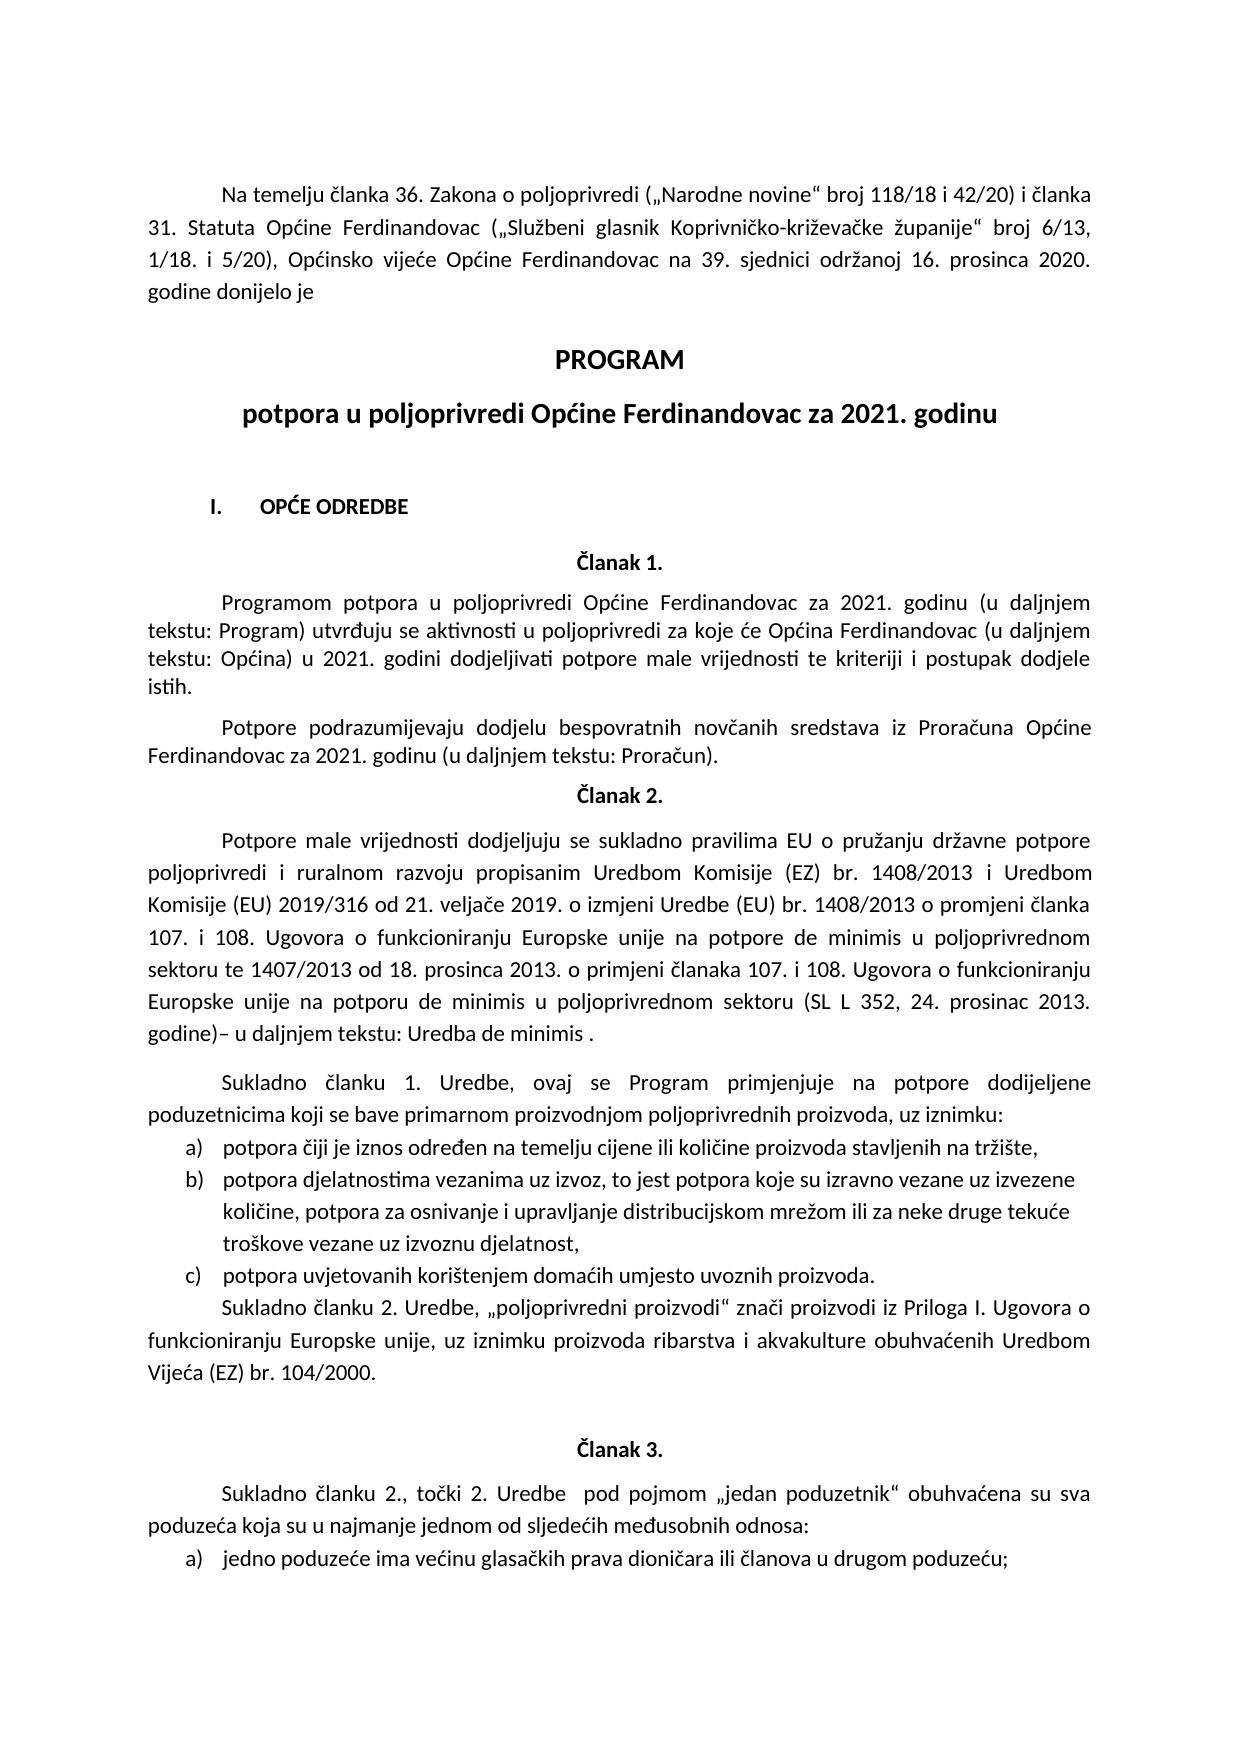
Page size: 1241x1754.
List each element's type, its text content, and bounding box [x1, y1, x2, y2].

text Sukladno članku 1. Uredbe, ovaj se Program primjenjuje na potpore dodijeljene poduzetnicima koji se bave primarnom proizvodnjom poljoprivrednih proizvoda, uz iznimku: [148, 1068, 1093, 1128]
text Programom potpora u poljoprivredi Općine Ferdinandovac za 2021. godinu (u daljnjem tekstu: Program) utvrđuju se aktivnosti u poljoprivredi za koje će Općina Ferdinandovac (u daljnjem tekstu: Općina) u 2021. godini dodjeljivati potpore male vrijednosti te kriteriji i postupak dodjele istih. [147, 588, 1093, 701]
list potpora uvjetovanih korištenjem domaćih umjesto uvoznih proizvoda. [185, 1261, 1093, 1289]
list potpora djelatnostima vezanima uz izvoz, to jest potpora koje su izravno vezane uz izvezene količine, potpora za osnivanje i upravljanje distribucijskom mrežom ili za neke druge tekuće troškove vezane uz izvoznu djelatnost, [185, 1165, 1093, 1257]
text Članak 1. [147, 548, 1093, 576]
list jedno poduzeće ima većinu glasačkih prava dioničara ili članova u drugom poduzeću; [185, 1544, 1093, 1572]
text PROGRAM [147, 341, 1093, 377]
list potpora čiji je iznos određen na temelju cijene ili količine proizvoda stavljenih na tržište, [185, 1133, 1093, 1161]
text potpora u poljoprivredi Općine Ferdinandovac za 2021. godinu [147, 395, 1093, 431]
text Na temelju članka 36. Zakona o poljoprivredi („Narodne novine“ broj 118/18 i 42/20) i članka 31. Statuta Općine Ferdinandovac („Službeni glasnik Koprivničko-križevačke županije“ broj 6/13, 1/18. i 5/20), Općinsko vijeće Općine Ferdinandovac na 39. sjednici održanoj 16. prosinca 2020. godine donijelo je [147, 181, 1093, 305]
text Potpore podrazumijevaju dodjelu bespovratnih novčanih sredstava iz Proračuna Općine Ferdinandovac za 2021. godinu (u daljnjem tekstu: Proračun). [147, 713, 1093, 769]
list OPĆE ODREDBE [222, 492, 1093, 520]
text Potpore male vrijednosti dodjeljuju se sukladno pravilima EU o pružanju državne potpore poljoprivredi i ruralnom razvoju propisanim Uredbom Komisije (EZ) br. 1408/2013 i Uredbom Komisije (EU) 2019/316 od 21. veljače 2019. o izmjeni Uredbe (EU) br. 1408/2013 o promjeni članka 107. i 108. Ugovora o funkcioniranju Europske unije na potpore de minimis u poljoprivrednom sektoru te 1407/2013 od 18. prosinca 2013. o primjeni članaka 107. i 108. Ugovora o funkcioniranju Europske unije na potporu de minimis u poljoprivrednom sektoru (SL L 352, 24. prosinac 2013. godine)– u daljnjem tekstu: Uredba de minimis . [148, 826, 1093, 1047]
text Članak 3. [148, 1435, 1093, 1463]
text Članak 2. [148, 782, 1093, 809]
text Sukladno članku 2., točki 2. Uredbe pod pojmom „jedan poduzetnik“ obuhvaćena su sva poduzeća koja su u najmanje jednom od sljedećih međusobnih odnosa: [148, 1479, 1093, 1540]
text Sukladno članku 2. Uredbe, „poljoprivredni proizvodi“ znači proizvodi iz Priloga I. Ugovora o funkcioniranju Europske unije, uz iznimku proizvoda ribarstva i akvakulture obuhvaćenih Uredbom Vijeća (EZ) br. 104/2000. [148, 1293, 1093, 1386]
